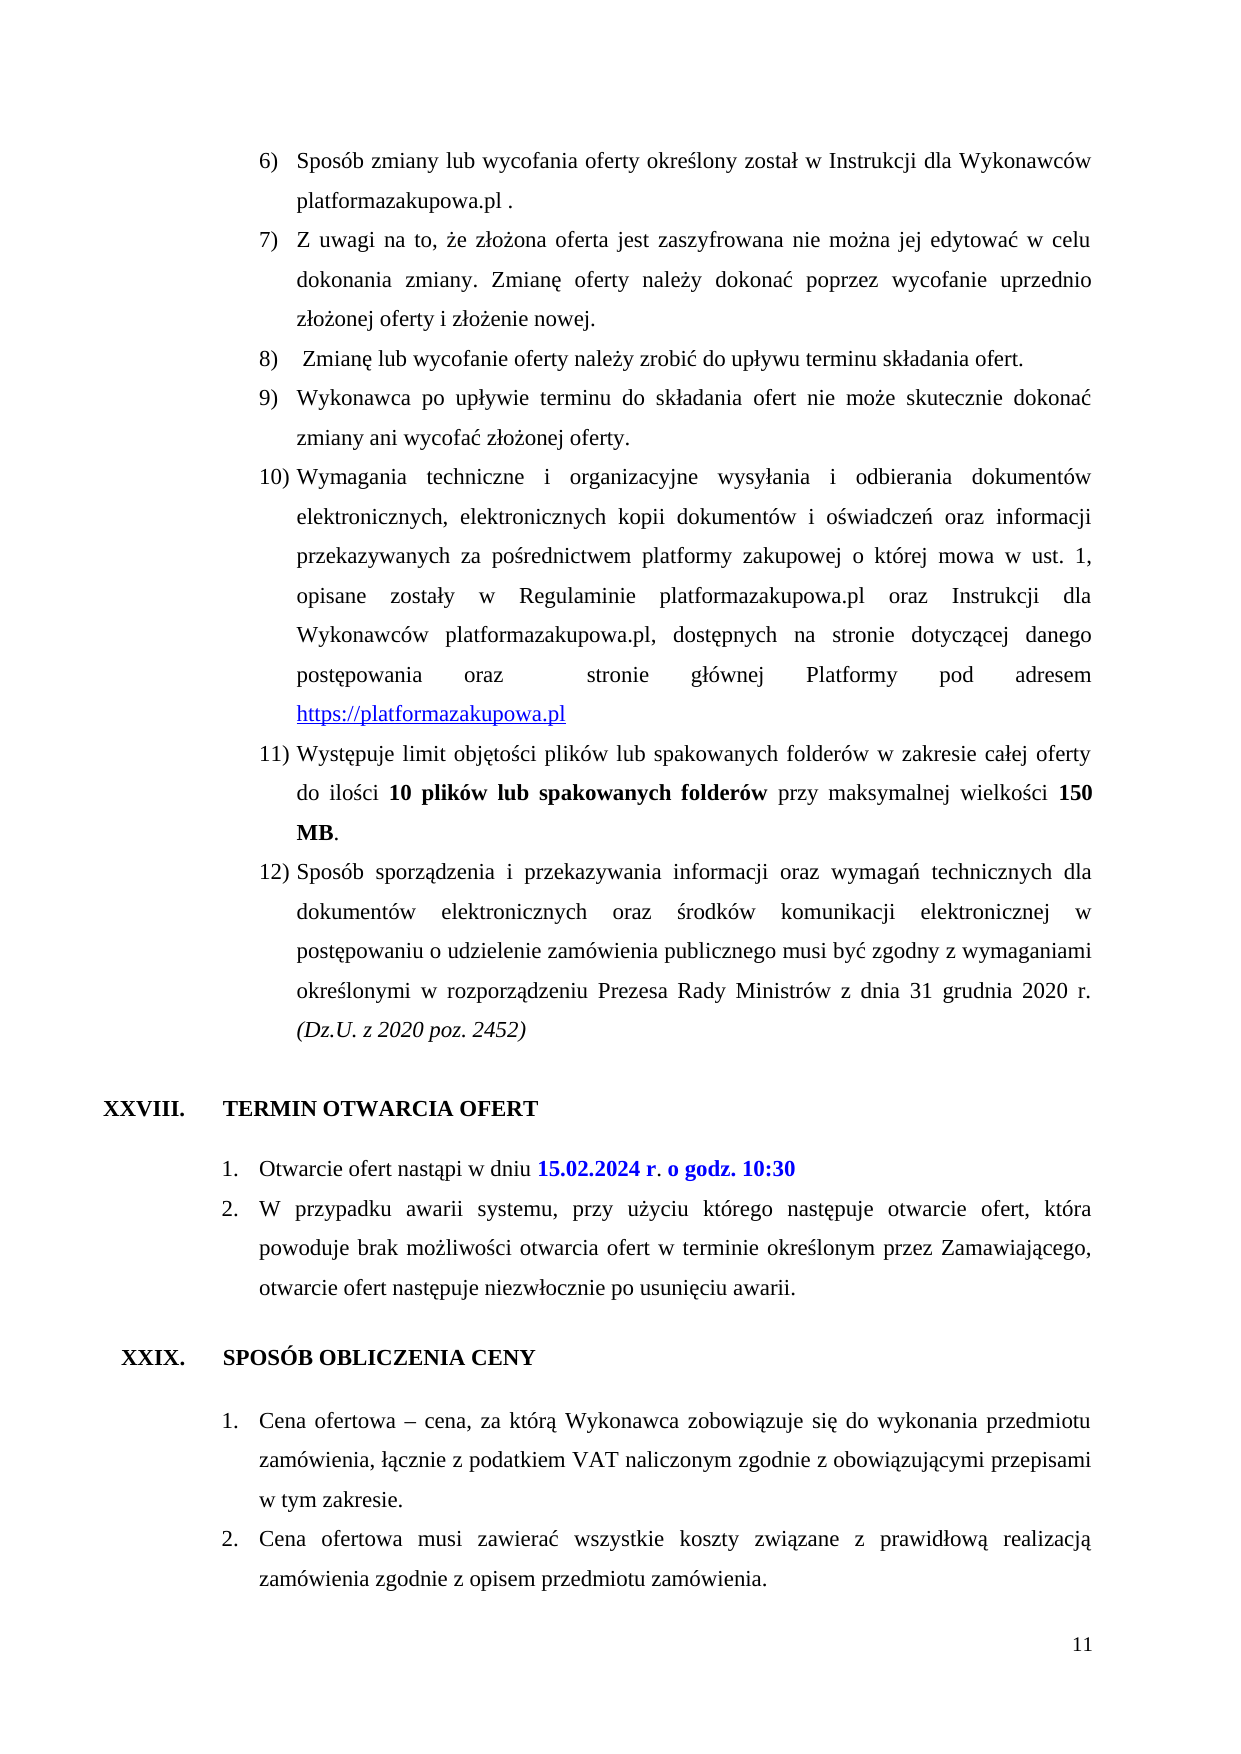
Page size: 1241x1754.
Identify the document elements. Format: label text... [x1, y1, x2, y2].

list Otwarcie ofert nastąpi w dniu 15.02.2024 r. o godz. 10:30 [221, 1156, 1093, 1182]
list Sposób sporządzenia i przekazywania informacji oraz wymagań technicznych dla dokumentów elektronicznych oraz środków komunikacji elektronicznej w postępowaniu o udzielenie zamówienia publicznego musi być zgodny z wymaganiami określonymi w rozporządzeniu Prezesa Rady Ministrów z dnia 31 grudnia 2020 r. (Dz.U. z 2020 poz. 2452) [259, 858, 1093, 1042]
list Zmianę lub wycofanie oferty należy zrobić do upływu terminu składania ofert. [259, 345, 1093, 371]
list Cena ofertowa musi zawierać wszystkie koszty związane z prawidłową realizacją zamówienia zgodnie z opisem przedmiotu zamówienia. [221, 1525, 1093, 1591]
list Występuje limit objętości plików lub spakowanych folderów w zakresie całej oferty do ilości 10 plików lub spakowanych folderów przy maksymalnej wielkości 150 MB. [259, 740, 1093, 845]
list TERMIN OTWARCIA OFERT [185, 1095, 1093, 1121]
list Wykonawca po upływie terminu do składania ofert nie może skutecznie dokonać zmiany ani wycofać złożonej oferty. [259, 384, 1093, 450]
list Z uwagi na to, że złożona oferta jest zaszyfrowana nie można jej edytować w celu dokonania zmiany. Zmianę oferty należy dokonać poprzez wycofanie uprzednio złożonej oferty i złożenie nowej. [259, 227, 1093, 332]
list Cena ofertowa – cena, za którą Wykonawca zobowiązuje się do wykonania przedmiotu zamówienia, łącznie z podatkiem VAT naliczonym zgodnie z obowiązującymi przepisami w tym zakresie. [221, 1407, 1093, 1512]
list W przypadku awarii systemu, przy użyciu którego następuje otwarcie ofert, która powoduje brak możliwości otwarcia ofert w terminie określonym przez Zamawiającego, otwarcie ofert następuje niezwłocznie po usunięciu awarii. [221, 1195, 1093, 1300]
list SPOSÓB OBLICZENIA CENY [185, 1344, 1093, 1370]
list Sposób zmiany lub wycofania oferty określony został w Instrukcji dla Wykonawców platformazakupowa.pl . [259, 148, 1093, 213]
list Wymagania techniczne i organizacyjne wysyłania i odbierania dokumentów elektronicznych, elektronicznych kopii dokumentów i oświadczeń oraz informacji przekazywanych za pośrednictwem platformy zakupowej o której mowa w ust. 1, opisane zostały w Regulaminie platformazakupowa.pl oraz Instrukcji dla Wykonawców platformazakupowa.pl, dostępnych na stronie dotyczącej danego postępowania oraz stronie głównej Platformy pod adresem https://platformazakupowa.pl [259, 463, 1093, 727]
